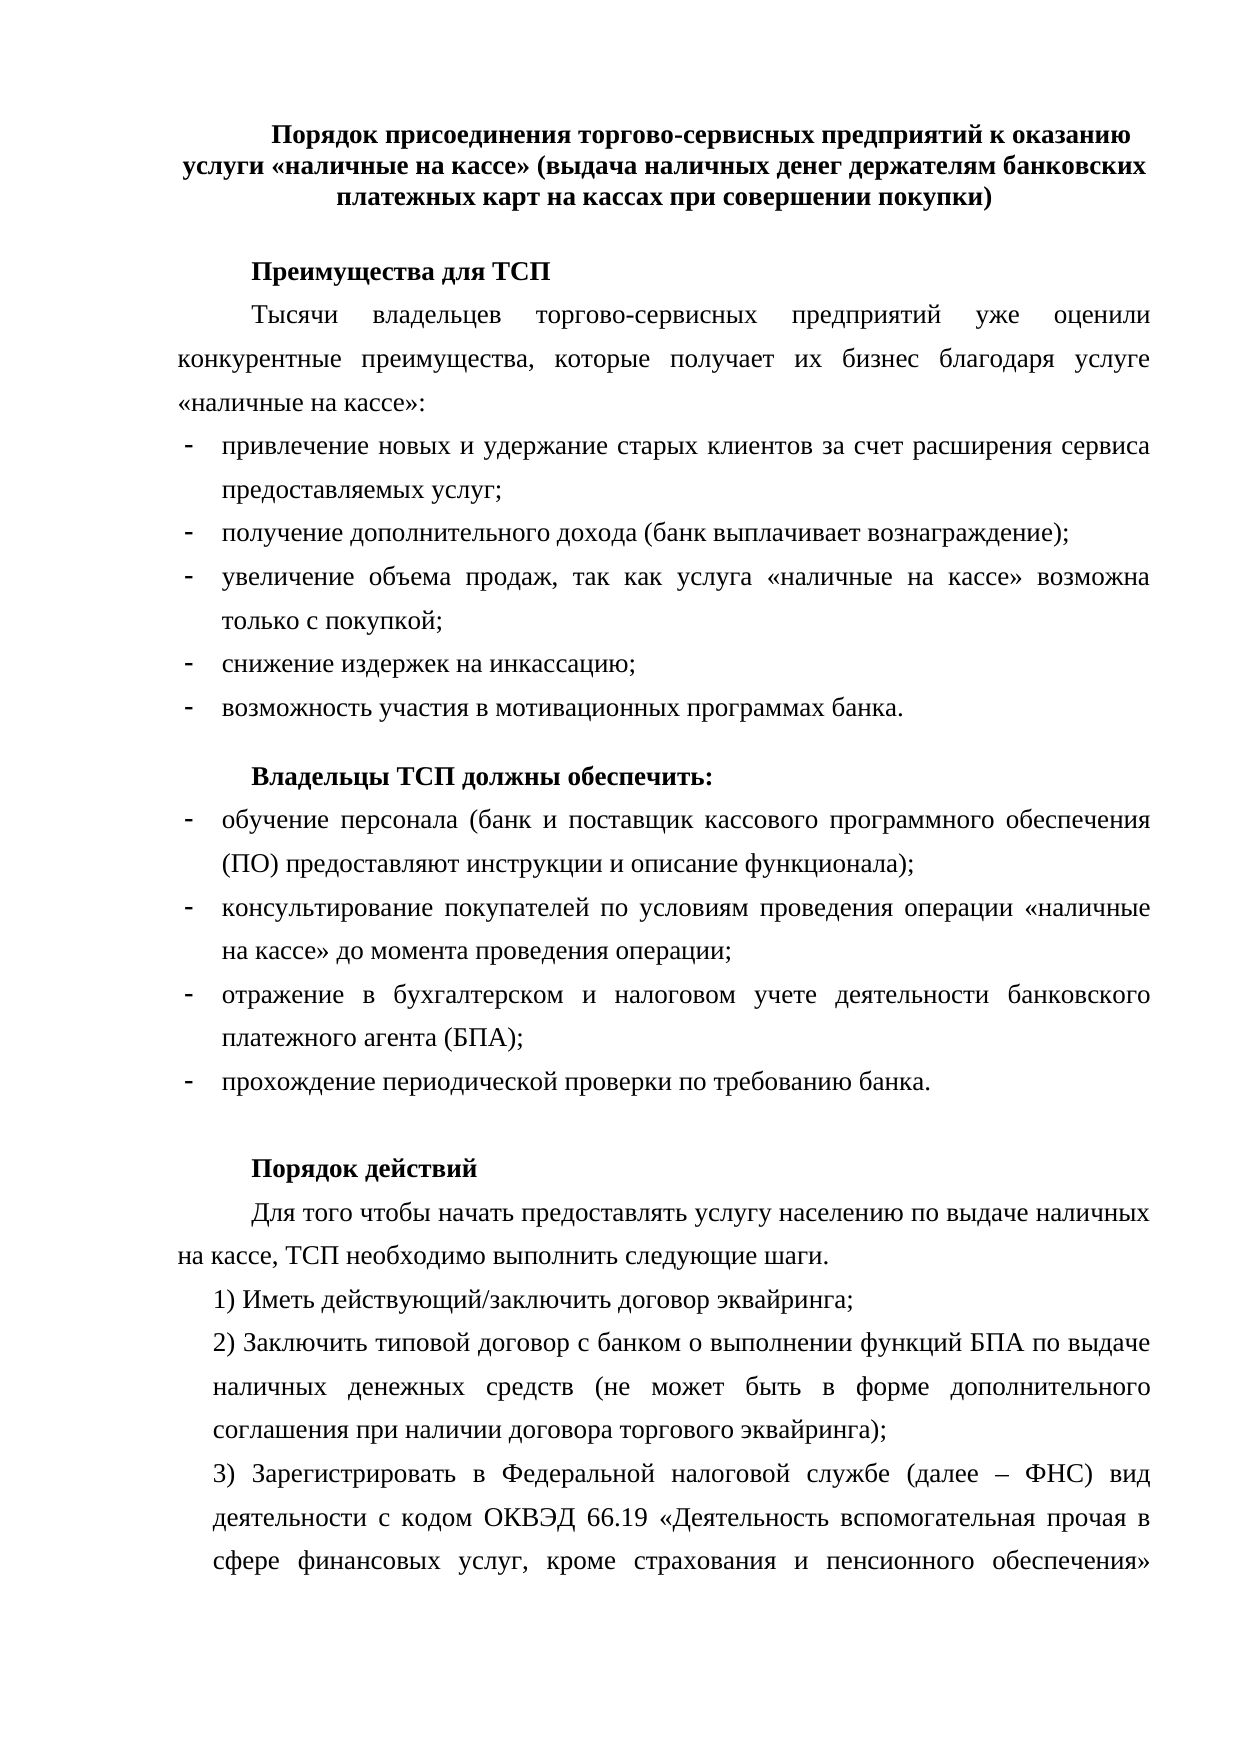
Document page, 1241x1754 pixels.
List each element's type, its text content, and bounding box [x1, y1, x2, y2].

list снижение издержек на инкассацию; [184, 647, 1152, 679]
text Тысячи владельцев торгово-сервисных предприятий уже оценили конкурентные преимущества, которые получает их бизнес благодаря услуге «наличные на кассе»: [177, 299, 1152, 417]
list возможность участия в мотивационных программах банка. [184, 691, 1152, 722]
list увеличение объема продаж, так как услуга «наличные на кассе» возможна только с покупкой; [184, 560, 1152, 635]
text Порядок действий [177, 1152, 1152, 1183]
text Для того чтобы начать предоставлять услугу населению по выдаче наличных на кассе, ТСП необходимо выполнить следующие шаги. [177, 1196, 1152, 1271]
list получение дополнительного дохода (банк выплачивает вознаграждение); [184, 516, 1152, 548]
list консультирование покупателей по условиям проведения операции «наличные на кассе» до момента проведения операции; [184, 891, 1152, 965]
list 2) Заключить типовой договор с банком о выполнении функций БПА по выдаче наличных денежных средств (не может быть в форме дополнительного соглашения при наличии договора торгового эквайринга); [213, 1326, 1152, 1445]
list 1) Иметь действующий/заключить договор эквайринга; [213, 1283, 1152, 1314]
list прохождение периодической проверки по требованию банка. [184, 1065, 1152, 1096]
list привлечение новых и удержание старых клиентов за счет расширения сервиса предоставляемых услуг; [184, 429, 1152, 504]
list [213, 1457, 1152, 1575]
text Владельцы ТСП должны обеспечить: [177, 760, 1152, 791]
text Порядок присоединения торгово-сервисных предприятий к оказанию услуги «наличные на кассе» (выдача наличных денег держателям банковских платежных карт на кассах при совершении покупки) [177, 118, 1152, 212]
list отражение в бухгалтерском и налоговом учете деятельности банковского платежного агента (БПА); [184, 978, 1152, 1053]
text Преимущества для ТСП [177, 255, 1152, 286]
list обучение персонала (банк и поставщик кассового программного обеспечения (ПО) предоставляют инструкции и описание функционала); [184, 803, 1152, 878]
